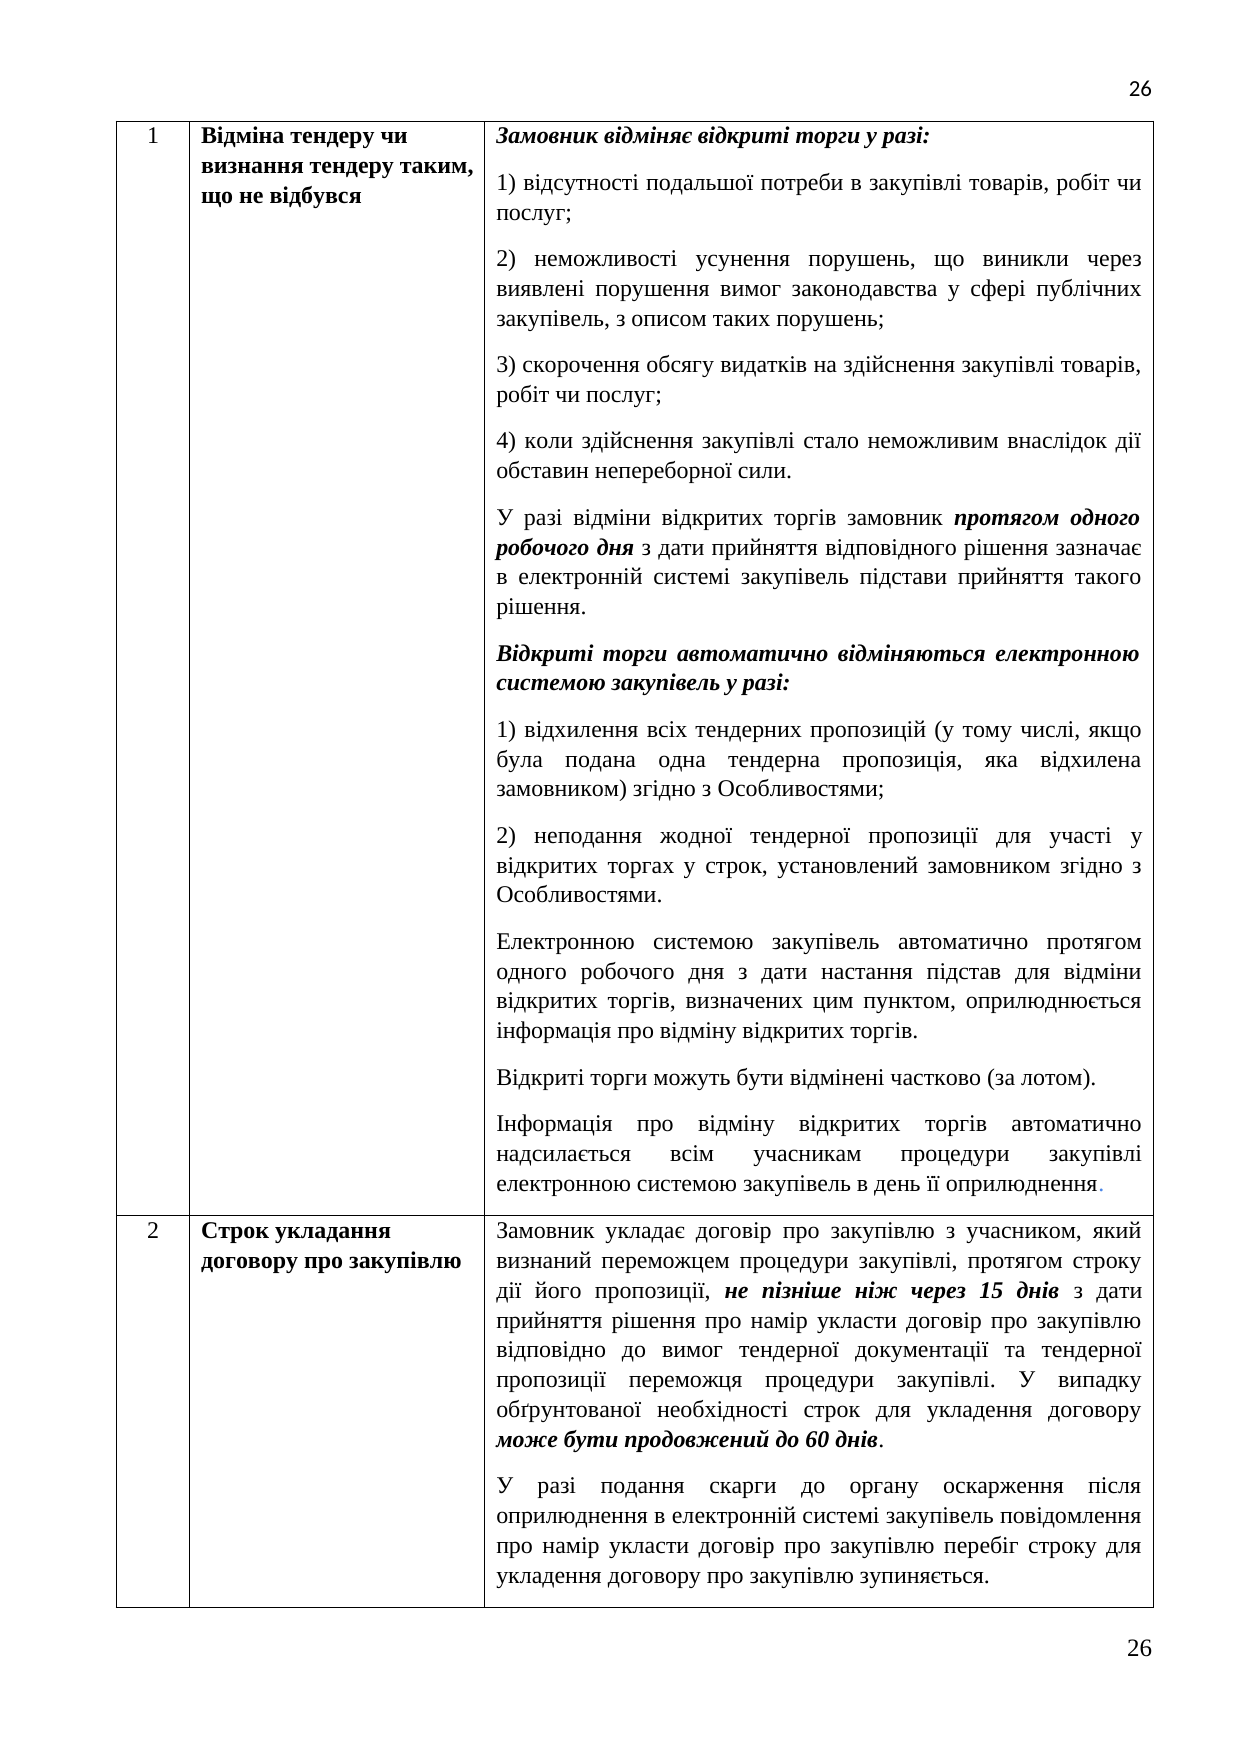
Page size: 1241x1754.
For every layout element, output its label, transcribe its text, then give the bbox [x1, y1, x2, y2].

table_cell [485, 1216, 1153, 1607]
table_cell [190, 1216, 484, 1607]
table_cell 2 [117, 1216, 189, 1607]
table_cell 1 [117, 122, 189, 1215]
table_cell Відміна тендеру чи визнання тендеру таким, що не відбувся [190, 122, 484, 1215]
table_cell Замовник відміняє відкриті торги у разі: 1) відсутності подальшої потреби в закупівлі товарів, робіт чи послуг; 2) неможливості усунення порушень, що виникли через виявлені порушення вимог законодавства у сфері публічних закупівель, з описом таких порушень; 3) скорочення обсягу видатків на здійснення закупівлі товарів, робіт чи послуг; 4) коли здійснення закупівлі стало неможливим внаслідок дії обставин непереборної сили. У разі відміни відкритих торгів замовник протягом одного робочого дня з дати прийняття відповідного рішення зазначає в електронній системі закупівель підстави прийняття такого рішення. Відкриті торги автоматично відміняються електронною системою закупівель у разі: 1) відхилення всіх тендерних пропозицій (у тому числі, якщо була подана одна тендерна пропозиція, яка відхилена замовником) згідно з Особливостями; 2) неподання жодної тендерної пропозиції для участі у відкритих торгах у строк, установлений замовником згідно з Особливостями. Електронною системою закупівель автоматично протягом одного робочого дня з дати настання підстав для відміни відкритих торгів, визначених цим пунктом, оприлюднюється інформація про відміну відкритих торгів. Відкриті торги можуть бути відмінені частково (за лотом). Інформація про відміну відкритих торгів автоматично надсилається всім учасникам процедури закупівлі електронною системою закупівель в день її оприлюднення. [485, 122, 1153, 1215]
